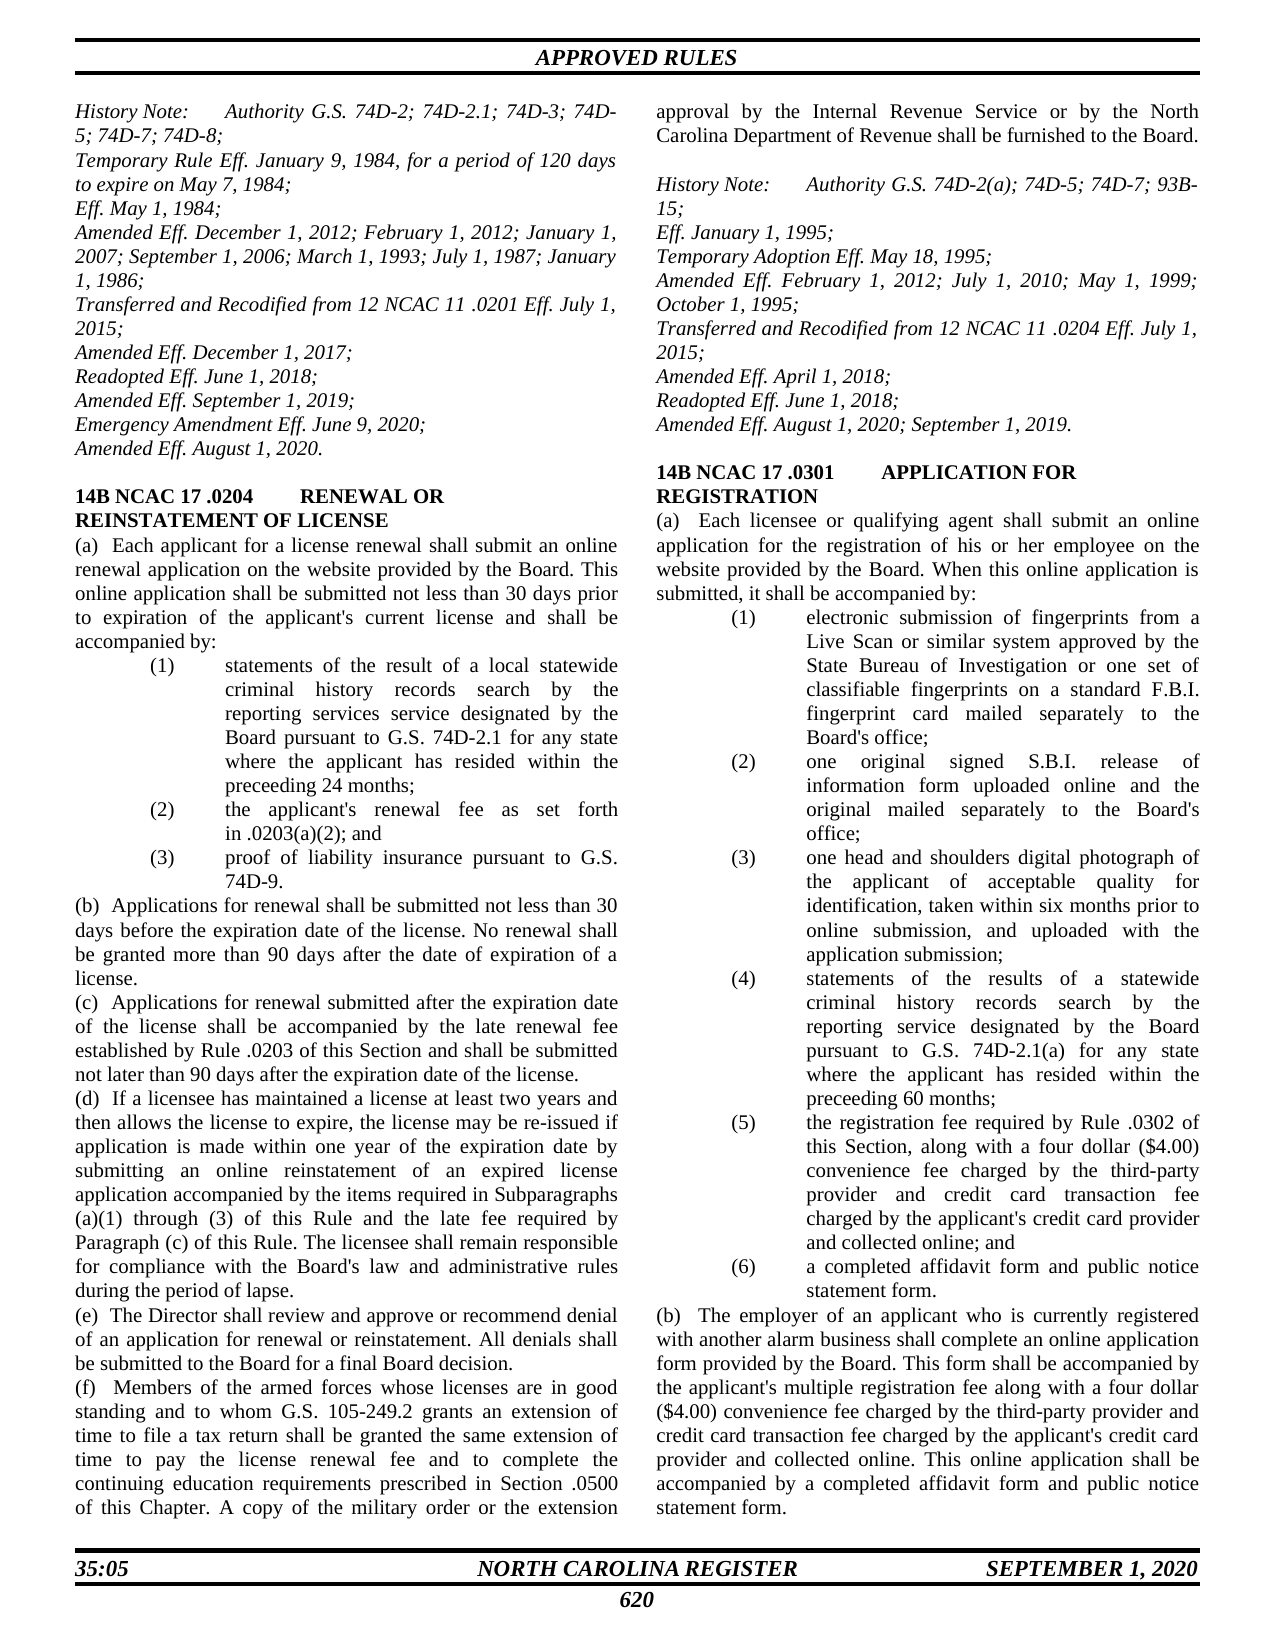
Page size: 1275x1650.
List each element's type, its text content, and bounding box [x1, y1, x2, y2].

text (6) a completed affidavit form and public notice statement form. [731, 1254, 1200, 1302]
text (2) the applicant's renewal fee as set forth in .0203(a)(2); and [150, 797, 619, 845]
text Amended Eff. August 1, 2020; September 1, 2019. [656, 412, 1200, 436]
text (5) the registration fee required by Rule .0302 of this Section, along with a four dollar ($4.00) convenience fee charged by the third-party provider and credit card transaction fee charged by the applicant's credit card provider and collected online; and [731, 1110, 1200, 1254]
text History Note: Authority G.S. 74D-2(a); 74D-5; 74D-7; 93B-15; [656, 172, 1200, 220]
text (d) If a licensee has maintained a license at least two years and then allows the license to expire, the license may be re-issued if application is made within one year of the expiration date by submitting an online reinstatement of an expired license application accompanied by the items required in Subparagraphs (a)(1) through (3) of this Rule and the late fee required by Paragraph (c) of this Rule. The licensee shall remain responsible for compliance with the Board's law and administrative rules during the period of lapse. [75, 1086, 619, 1302]
text History Note: Authority G.S. 74D-2; 74D-2.1; 74D-3; 74D-5; 74D-7; 74D-8; [75, 99, 619, 147]
text Eff. May 1, 1984; [75, 196, 619, 220]
text Eff. January 1, 1995; [656, 220, 1200, 244]
text 14B NCAC 17 .0301 APPLICATION FOR REGISTRATION [656, 460, 1200, 508]
text (3) one head and shoulders digital photograph of the applicant of acceptable quality for identification, taken within six months prior to online submission, and uploaded with the application submission; [731, 845, 1200, 966]
text Temporary Rule Eff. January 9, 1984, for a period of 120 days to expire on May 7, 1984; [75, 147, 619, 196]
text Amended Eff. December 1, 2017; [75, 340, 619, 364]
text Amended Eff. August 1, 2020. [75, 436, 619, 460]
text Temporary Adoption Eff. May 18, 1995; [656, 244, 1200, 268]
text Emergency Amendment Eff. June 9, 2020; [75, 412, 619, 436]
text (a) Each licensee or qualifying agent shall submit an online application for the registration of his or her employee on the website provided by the Board. When this online application is submitted, it shall be accompanied by: [656, 508, 1200, 605]
text (4) statements of the results of a statewide criminal history records search by the reporting service designated by the Board pursuant to G.S. 74D-2.1(a) for any state where the applicant has resided within the preceeding 60 months; [731, 966, 1200, 1110]
text Transferred and Recodified from 12 NCAC 11 .0204 Eff. July 1, 2015; [656, 316, 1200, 364]
text (1) statements of the result of a local statewide criminal history records search by the reporting services service designated by the Board pursuant to G.S. 74D-2.1 for any state where the applicant has resided within the preceeding 24 months; [150, 653, 619, 797]
text (e) The Director shall review and approve or recommend denial of an application for renewal or reinstatement. All denials shall be submitted to the Board for a final Board decision. [75, 1302, 619, 1375]
text (c) Applications for renewal submitted after the expiration date of the license shall be accompanied by the late renewal fee established by Rule .0203 of this Section and shall be submitted not later than 90 days after the expiration date of the license. [75, 990, 619, 1086]
text Transferred and Recodified from 12 NCAC 11 .0201 Eff. July 1, 2015; [75, 292, 619, 340]
text (f) Members of the armed forces whose licenses are in good standing and to whom G.S. 105-249.2 grants an extension of time to file a tax return shall be granted the same extension of time to pay the license renewal fee and to complete the continuing education requirements prescribed in Section .0500 of this Chapter. A copy of the military order or the extension approval by the Internal Revenue Service or by the North Carolina Department of Revenue shall be furnished to the Board. [75, 1375, 619, 1519]
text Amended Eff. September 1, 2019; [75, 388, 619, 412]
text Amended Eff. December 1, 2012; February 1, 2012; January 1, 2007; September 1, 2006; March 1, 1993; July 1, 1987; January 1, 1986; [75, 220, 619, 292]
text (b) Applications for renewal shall be submitted not less than 30 days before the expiration date of the license. No renewal shall be granted more than 90 days after the date of expiration of a license. [75, 893, 619, 990]
text (2) one original signed S.B.I. release of information form uploaded online and the original mailed separately to the Board's office; [731, 749, 1200, 845]
text Amended Eff. February 1, 2012; July 1, 2010; May 1, 1999; October 1, 1995; [656, 268, 1200, 316]
text 14B NCAC 17 .0204 RENEWAL OR REINSTATEMENT OF LICENSE [75, 484, 619, 532]
text (3) proof of liability insurance pursuant to G.S. 74D-9. [150, 845, 619, 893]
text Readopted Eff. June 1, 2018; [656, 388, 1200, 412]
text (a) Each applicant for a license renewal shall submit an online renewal application on the website provided by the Board. This online application shall be submitted not less than 30 days prior to expiration of the applicant's current license and shall be accompanied by: [75, 532, 619, 653]
text (1) electronic submission of fingerprints from a Live Scan or similar system approved by the State Bureau of Investigation or one set of classifiable fingerprints on a standard F.B.I. fingerprint card mailed separately to the Board's office; [731, 605, 1200, 749]
text Amended Eff. April 1, 2018; [656, 364, 1200, 388]
text (b) The employer of an applicant who is currently registered with another alarm business shall complete an online application form provided by the Board. This form shall be accompanied by the applicant's multiple registration fee along with a four dollar ($4.00) convenience fee charged by the third-party provider and credit card transaction fee charged by the applicant's credit card provider and collected online. This online application shall be accompanied by a completed affidavit form and public notice statement form. [656, 1302, 1200, 1519]
text Readopted Eff. June 1, 2018; [75, 364, 619, 388]
